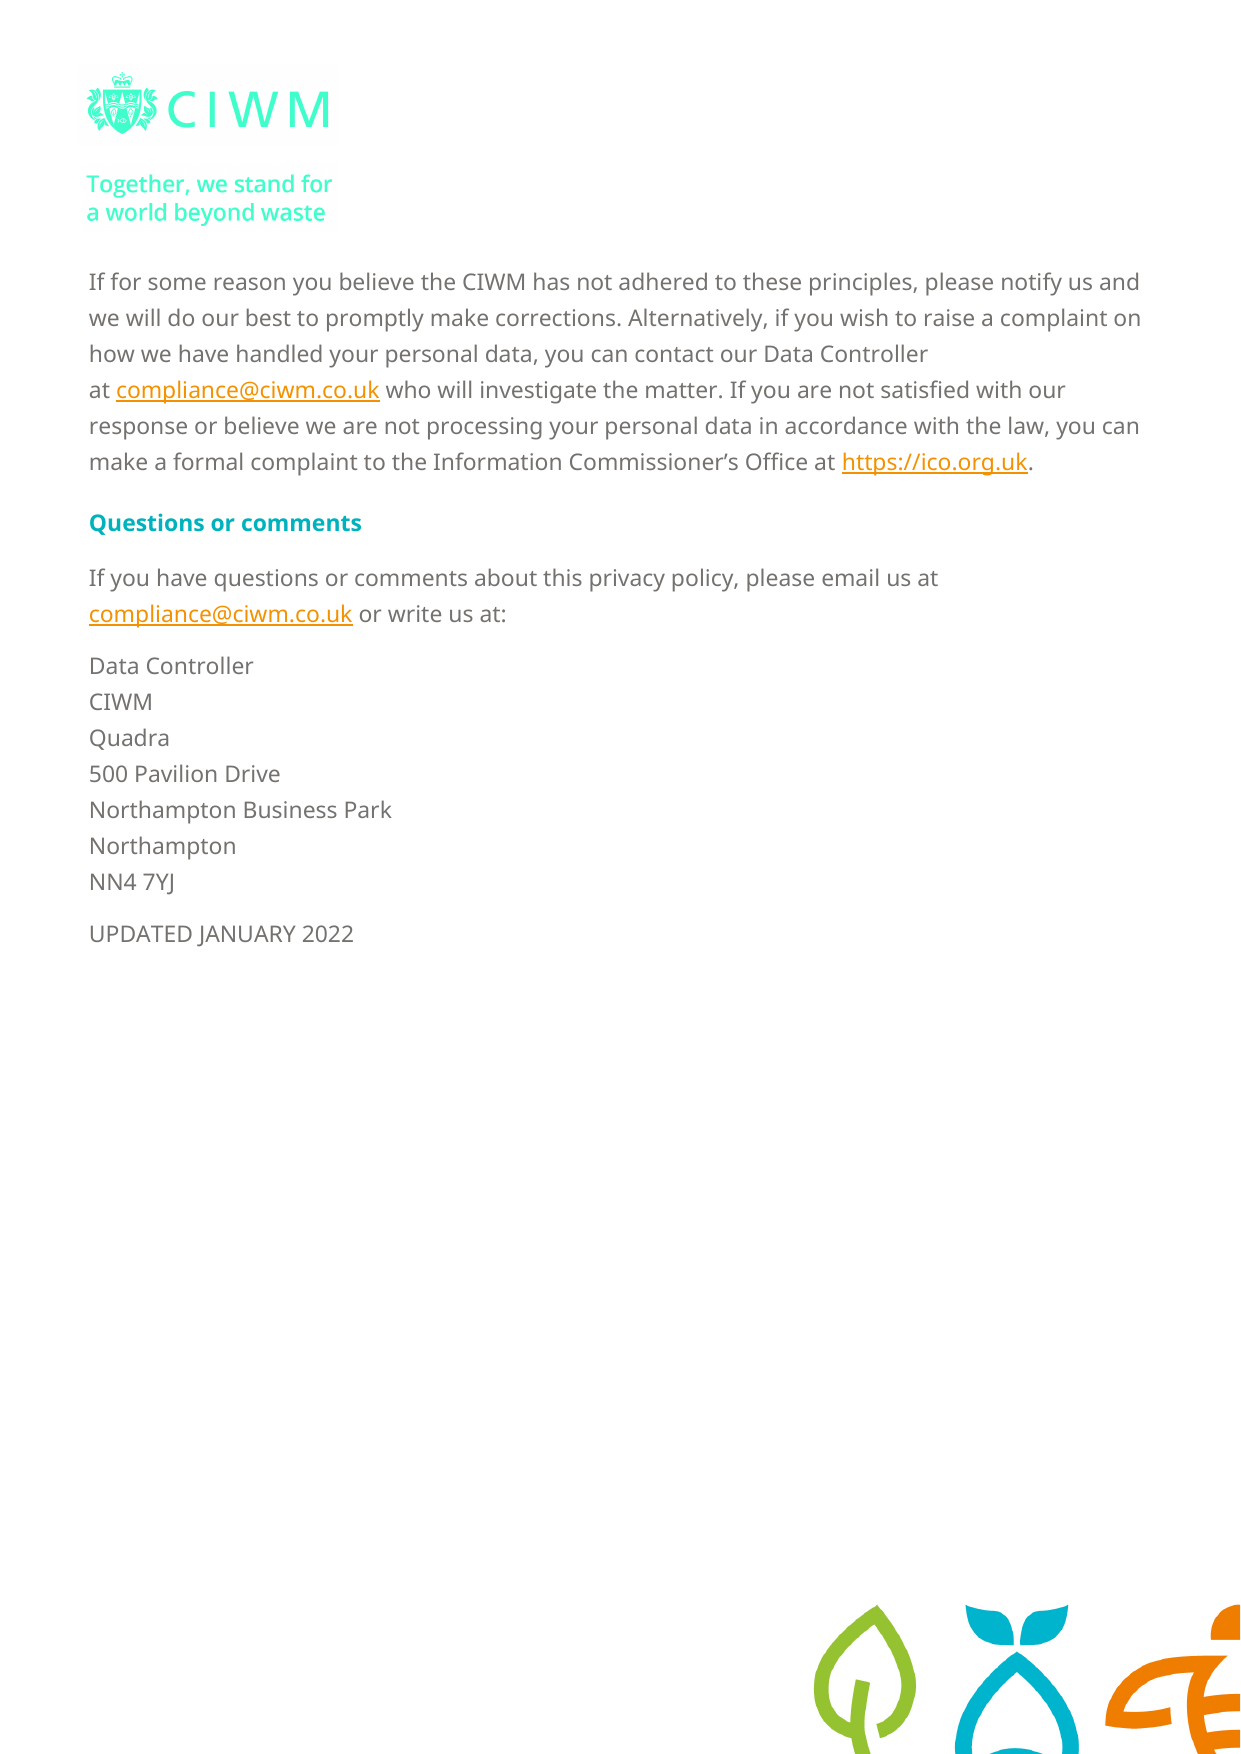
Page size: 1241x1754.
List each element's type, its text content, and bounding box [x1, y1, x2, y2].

text UPDATED JANUARY 2022 [89, 918, 1152, 950]
subtitle Questions or comments [89, 506, 1152, 538]
text If for some reason you believe the CIWM has not adhered to these principles, please notify us and we will do our best to promptly make corrections. Alternatively, if you wish to raise a complaint on how we have handled your personal data, you can contact our Data Controller at compliance@ciwm.co.uk who will investigate the matter. If you are not satisfied with our response or believe we are not processing your personal data in accordance with the law, you can make a formal complaint to the Information Commissioner’s Office at https://ico.org.uk. [89, 266, 1152, 477]
text Data Controller CIWM Quadra 500 Pavilion Drive Northampton Business Park Northampton NN4 7YJ [89, 650, 1152, 897]
picture [81, 162, 339, 231]
picture [77, 65, 340, 145]
picture [800, 1599, 1241, 1754]
text If you have questions or comments about this privacy policy, please email us at compliance@ciwm.co.uk or write us at: [89, 562, 1152, 629]
